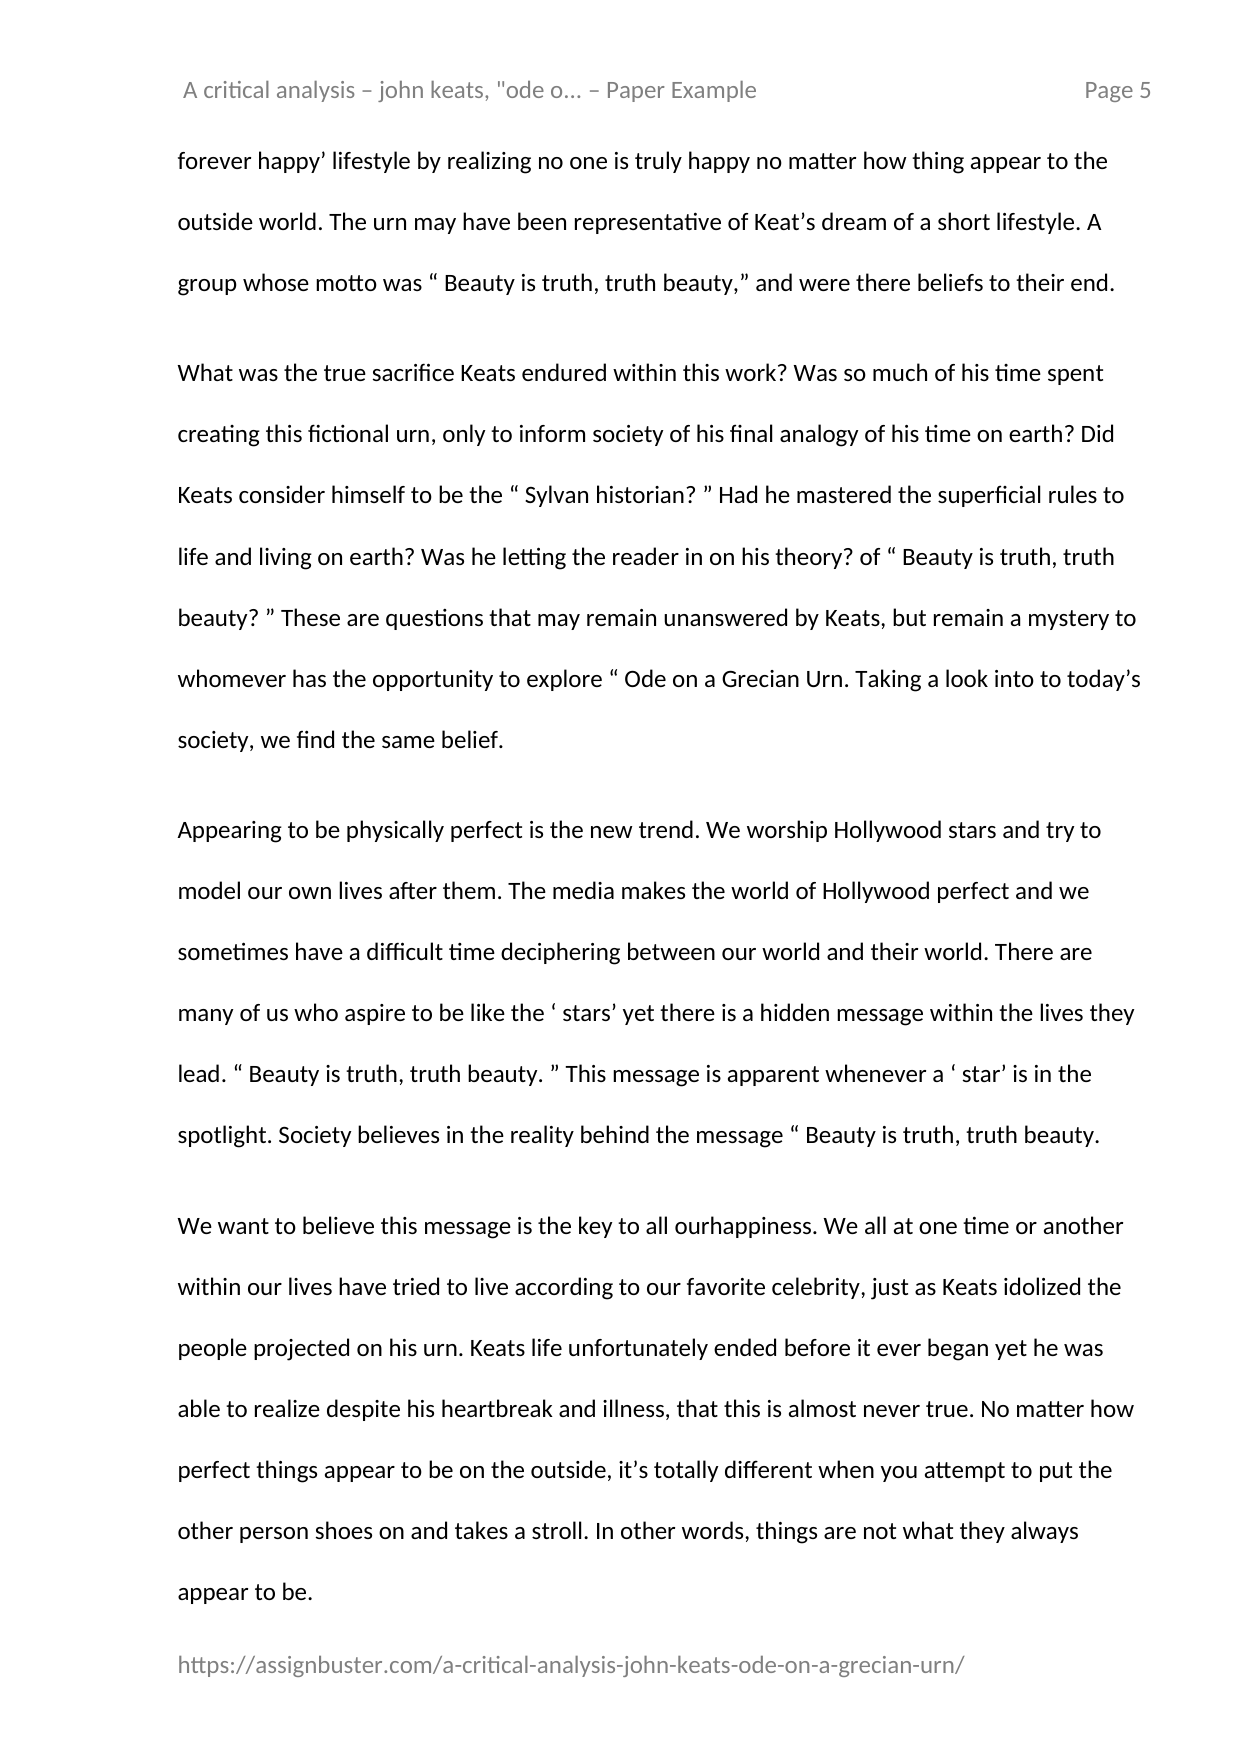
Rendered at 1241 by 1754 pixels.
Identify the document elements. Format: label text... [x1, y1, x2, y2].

text We want to believe this message is the key to all ourhappiness. We all at one time or another within our lives have tried to live according to our favorite celebrity, just as Keats idolized the people projected on his urn. Keats life unfortunately ended before it ever began yet he was able to realize despite his heartbreak and illness, that this is almost never true. No matter how perfect things appear to be on the outside, it’s totally different when you attempt to put the other person shoes on and takes a stroll. In other words, things are not what they always appear to be. [177, 1210, 1152, 1607]
text Appearing to be physically perfect is the new trend. We worship Hollywood stars and try to model our own lives after them. The media makes the world of Hollywood perfect and we sometimes have a difficult time deciphering between our world and their world. There are many of us who aspire to be like the ‘ stars’ yet there is a hidden message within the lives they lead. “ Beauty is truth, truth beauty. ” This message is apparent whenever a ‘ star’ is in the spotlight. Society believes in the reality behind the message “ Beauty is truth, truth beauty. [177, 814, 1152, 1150]
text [177, 145, 1152, 298]
text What was the true sacrifice Keats endured within this work? Was so much of his time spent creating this fictional urn, only to inform society of his final analogy of his time on earth? Did Keats consider himself to be the “ Sylvan historian? ” Had he mastered the superficial rules to life and living on earth? Was he letting the reader in on his theory? of “ Beauty is truth, truth beauty? ” These are questions that may remain unanswered by Keats, but remain a mystery to whomever has the opportunity to explore “ Ode on a Grecian Urn. Taking a look into to today’s society, we find the same belief. [177, 358, 1152, 754]
